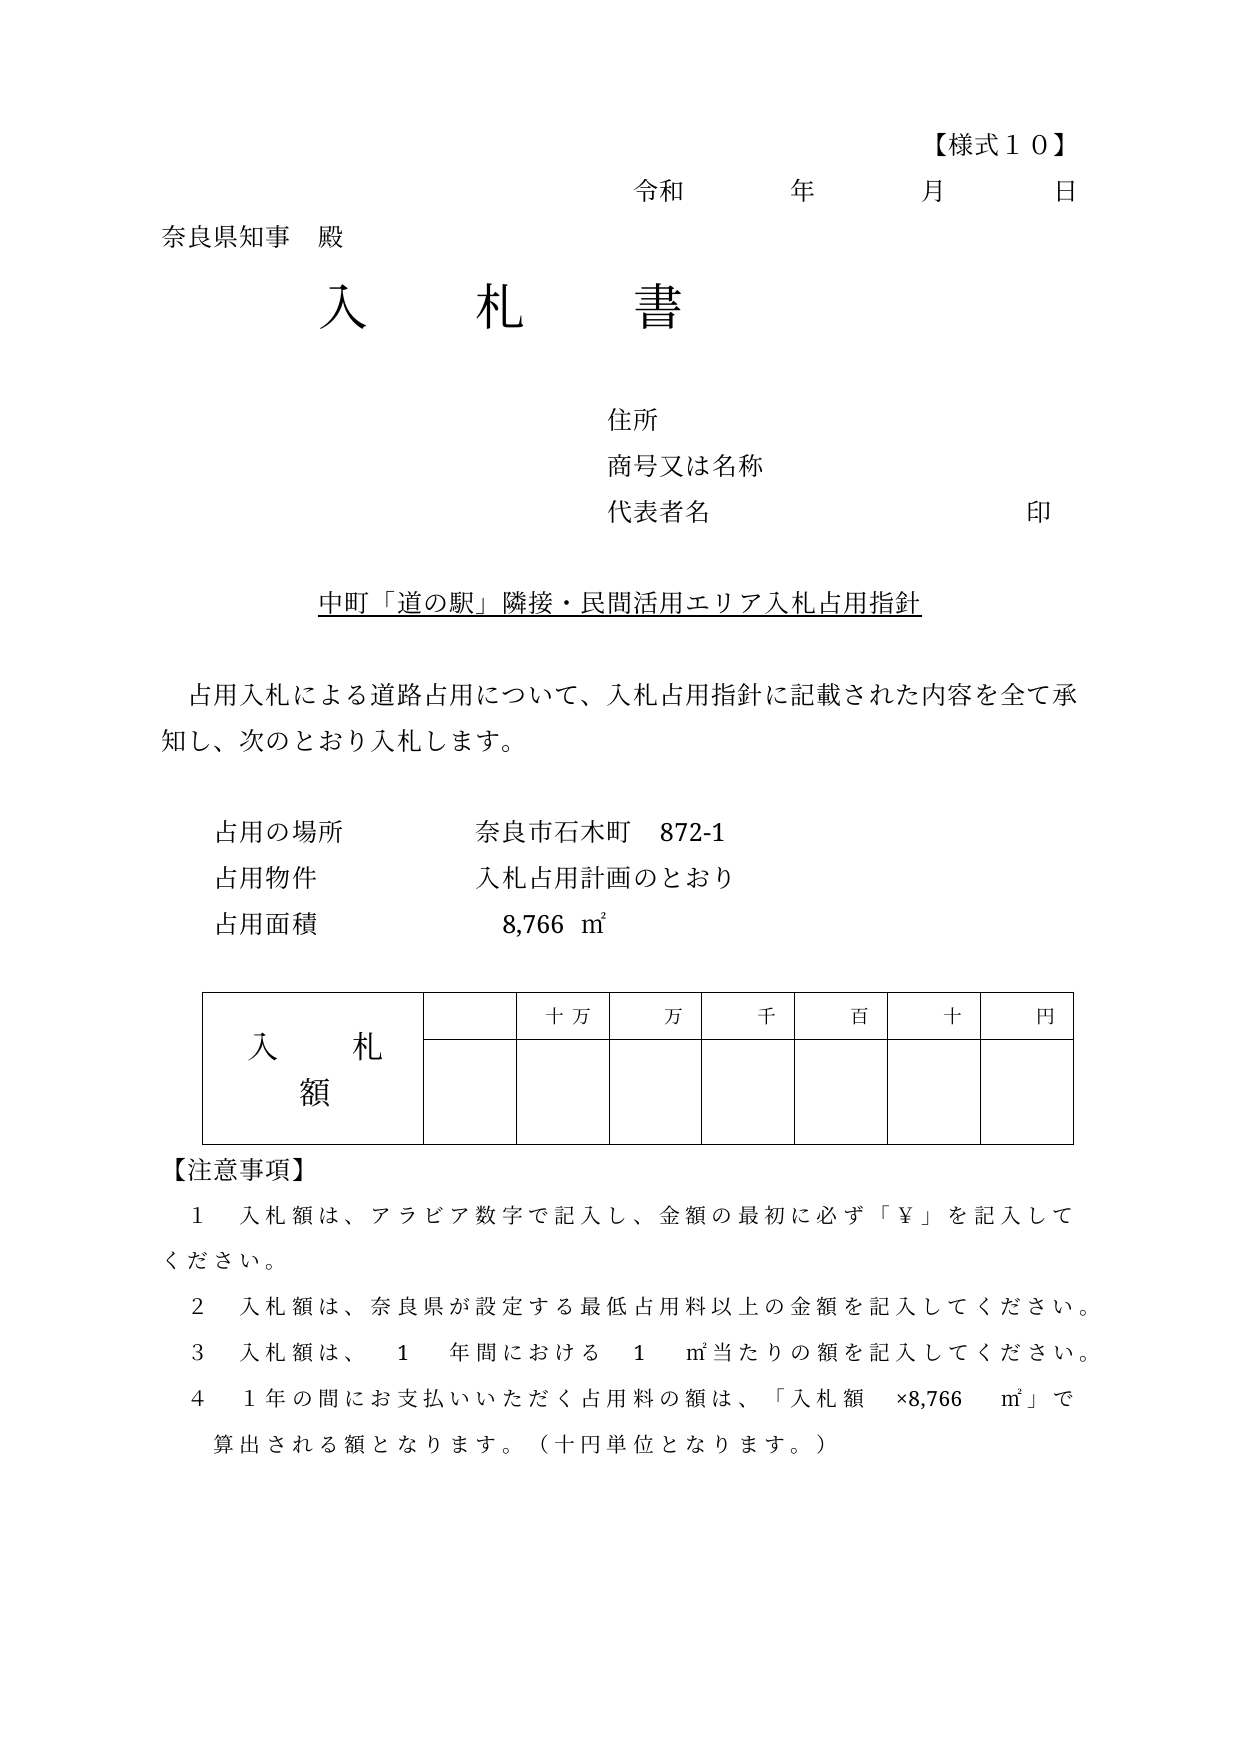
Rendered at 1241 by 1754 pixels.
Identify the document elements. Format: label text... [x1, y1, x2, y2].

table_header [424, 993, 516, 1038]
table_cell [888, 1040, 980, 1144]
text 占用の場所 奈良市石木町872-1 [161, 808, 1079, 854]
text ２ 入札額は、奈良県が設定する最低占用料以上の金額を記入してください。 [184, 1283, 1079, 1329]
table_cell [702, 1040, 794, 1144]
text １ 入札額は、アラビア数字で記入し、金額の最初に必ず「￥」を記入してください。 [161, 1191, 1079, 1283]
text 令和 年 月 日 [161, 167, 1079, 212]
table_cell [424, 1040, 516, 1144]
table_cell [517, 1040, 609, 1144]
table_header 円 [981, 993, 1073, 1038]
table_header 万 [610, 993, 701, 1038]
text 入 札 書 [161, 258, 1079, 350]
text 商号又は名称 [603, 442, 1079, 487]
text 代表者名 印 [603, 487, 1079, 533]
text 奈良県知事 殿 [161, 212, 1079, 258]
text ４ １年の間にお支払いいただく占用料の額は、「入札額×8,766㎡」で算出される額となります。（十円単位となります。） [184, 1374, 1079, 1466]
table_header 入 札 額 [203, 993, 423, 1144]
table_header 千 [702, 993, 794, 1038]
text 【様式１０】 [161, 121, 1079, 167]
table_cell [795, 1040, 887, 1144]
table_header 十 [888, 993, 980, 1038]
text ３ 入札額は、1年間における1㎡当たりの額を記入してください。 [184, 1329, 1079, 1374]
table_header 十万 [517, 993, 609, 1038]
text 住所 [603, 396, 1079, 442]
text 【注意事項】 [161, 1145, 1079, 1191]
text 中町「道の駅」隣接・民間活用エリア入札占用指針 [161, 579, 1079, 625]
table_header 百 [795, 993, 887, 1038]
text 占用面積 8,766㎡ [161, 900, 1079, 946]
text 占用物件 入札占用計画のとおり [186, 854, 1079, 900]
text 占用入札による道路占用について、入札占用指針に記載された内容を全て承知し、次のとおり入札します。 [161, 671, 1079, 762]
table_cell [610, 1040, 701, 1144]
table_cell [981, 1040, 1073, 1144]
